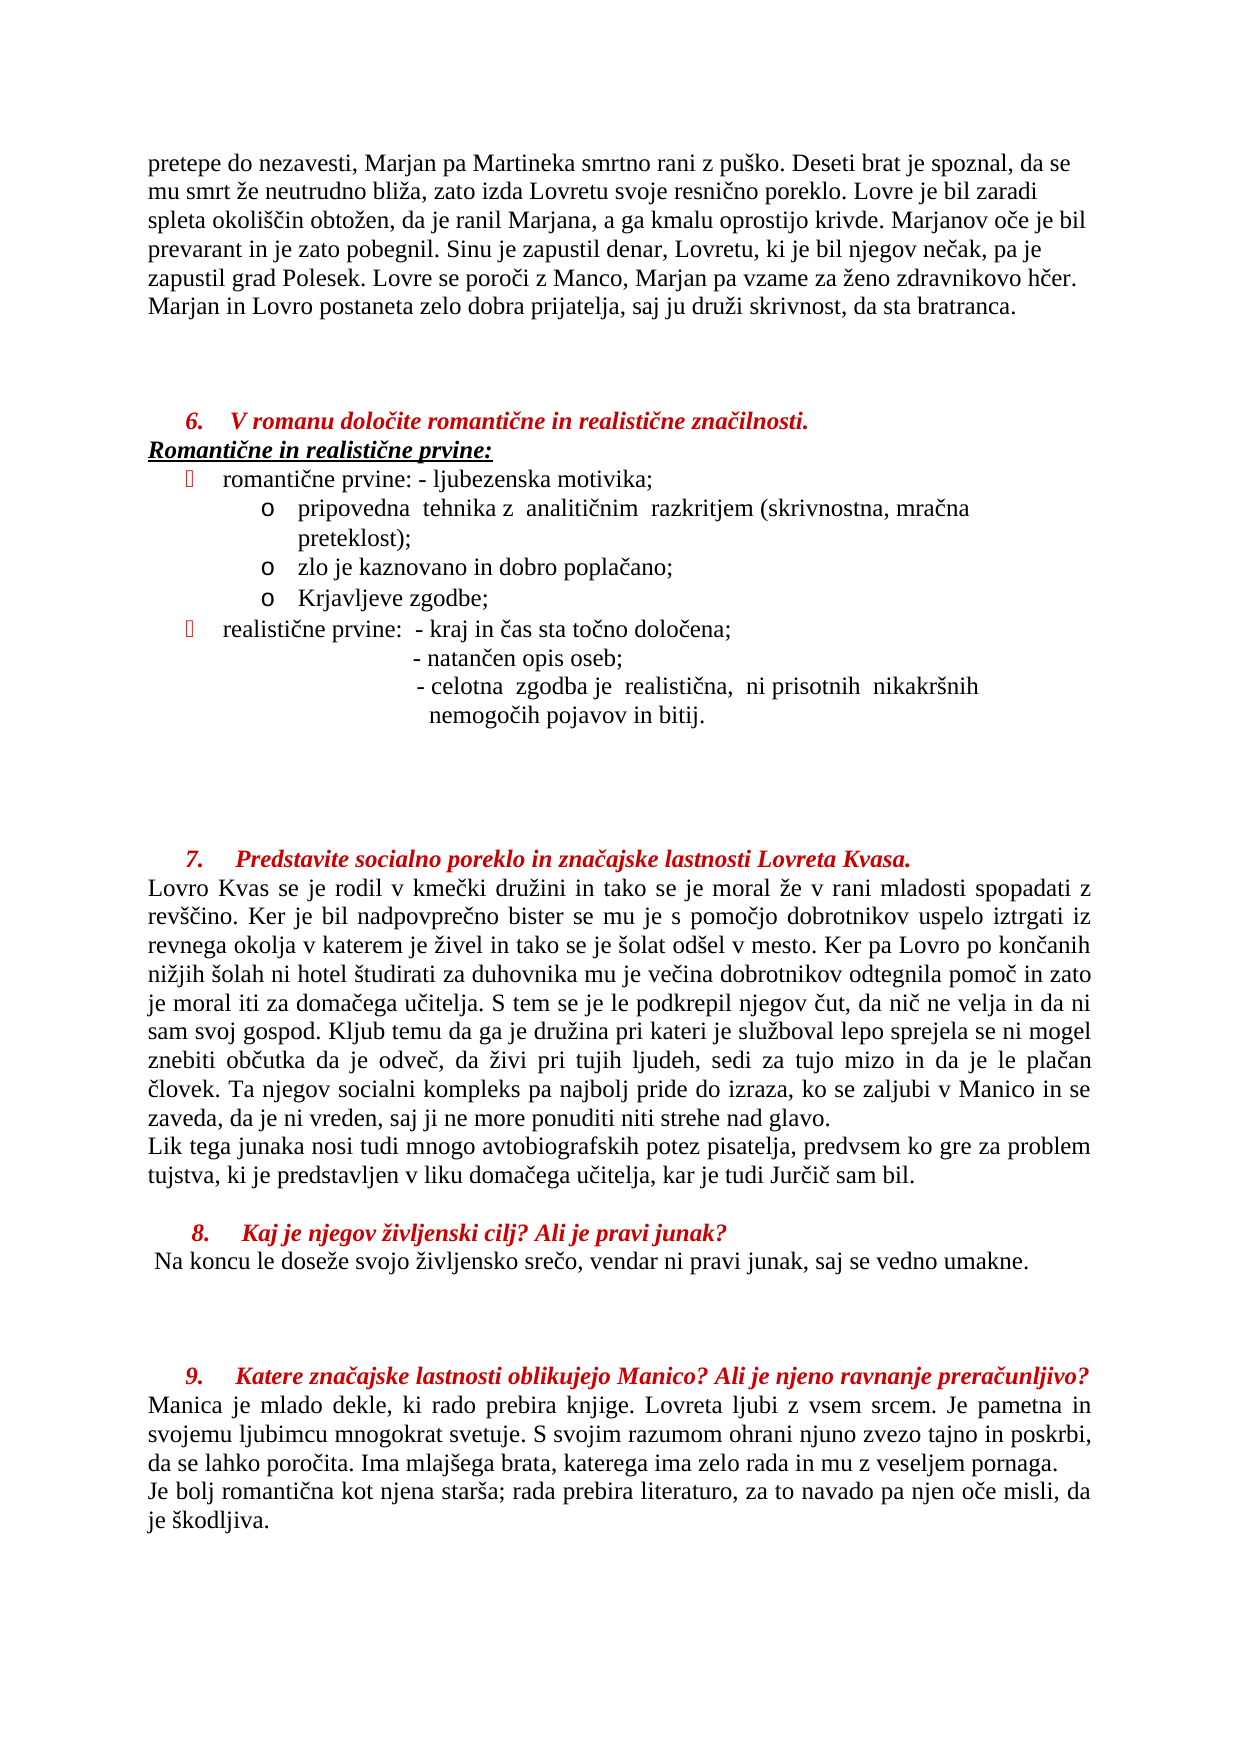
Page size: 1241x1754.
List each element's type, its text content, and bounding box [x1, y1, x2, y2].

text 7. Predstavite socialno poreklo in značajske lastnosti Lovreta Kvasa. [148, 844, 1093, 873]
list Krjavljeve zgodbe; [260, 583, 1078, 614]
text nemogočih pojavov in bitij. [335, 700, 1093, 729]
list zlo je kaznovano in dobro poplačano; [260, 552, 1078, 583]
list pripovedna tehnika z analitičnim razkritjem (skrivnostna, mračna preteklost); [260, 493, 1078, 552]
text Manica je mlado dekle, ki rado prebira knjige. Lovreta ljubi z vsem srcem. Je pametna in svojemu ljubimcu mnogokrat svetuje. S svojim razumom ohrani njuno zvezo tajno in poskrbi, da se lahko poročita. Ima mlajšega brata, katerega ima zelo rada in mu z veseljem pornaga. [148, 1390, 1093, 1476]
text Romantične in realistične prvine: [148, 435, 1078, 464]
list realistične prvine: - kraj in čas sta točno določena; [185, 614, 1078, 643]
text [148, 148, 1093, 320]
text 9. Katere značajske lastnosti oblikujejo Manico? Ali je njeno ravnanje preračunljivo? [148, 1361, 1093, 1390]
text - celotna zgodba je realistična, ni prisotnih nikakršnih [335, 671, 1093, 700]
text - natančen opis oseb; [295, 643, 1078, 671]
text Na koncu le doseže svojo življensko srečo, vendar ni pravi junak, saj se vedno umakne. [148, 1246, 1093, 1275]
text 8. Kaj je njegov življenski cilj? Ali je pravi junak? [148, 1218, 1093, 1246]
text Je bolj romantična kot njena starša; rada prebira literaturo, za to navado pa njen oče misli, da je škodljiva. [148, 1476, 1093, 1534]
text 6. V romanu določite romantične in realistične značilnosti. [185, 406, 1078, 435]
text Lik tega junaka nosi tudi mnogo avtobiografskih potez pisatelja, predvsem ko gre za problem tujstva, ki je predstavljen v liku domačega učitelja, kar je tudi Jurčič sam bil. [148, 1131, 1093, 1189]
list romantične prvine: - ljubezenska motivika; [185, 464, 1078, 493]
text Lovro Kvas se je rodil v kmečki družini in tako se je moral že v rani mladosti spopadati z revščino. Ker je bil nadpovprečno bister se mu je s pomočjo dobrotnikov uspelo iztrgati iz revnega okolja v katerem je živel in tako se je šolat odšel v mesto. Ker pa Lovro po končanih nižjih šolah ni hotel študirati za duhovnika mu je večina dobrotnikov odtegnila pomoč in zato je moral iti za domačega učitelja. S tem se je le podkrepil njegov čut, da nič ne velja in da ni sam svoj gospod. Kljub temu da ga je družina pri kateri je služboval lepo sprejela se ni mogel znebiti občutka da je odveč, da živi pri tujih ljudeh, sedi za tujo mizo in da je le plačan človek. Ta njegov socialni kompleks pa najbolj pride do izraza, ko se zaljubi v Manico in se zaveda, da je ni vreden, saj ji ne more ponuditi niti strehe nad glavo. [148, 873, 1093, 1131]
